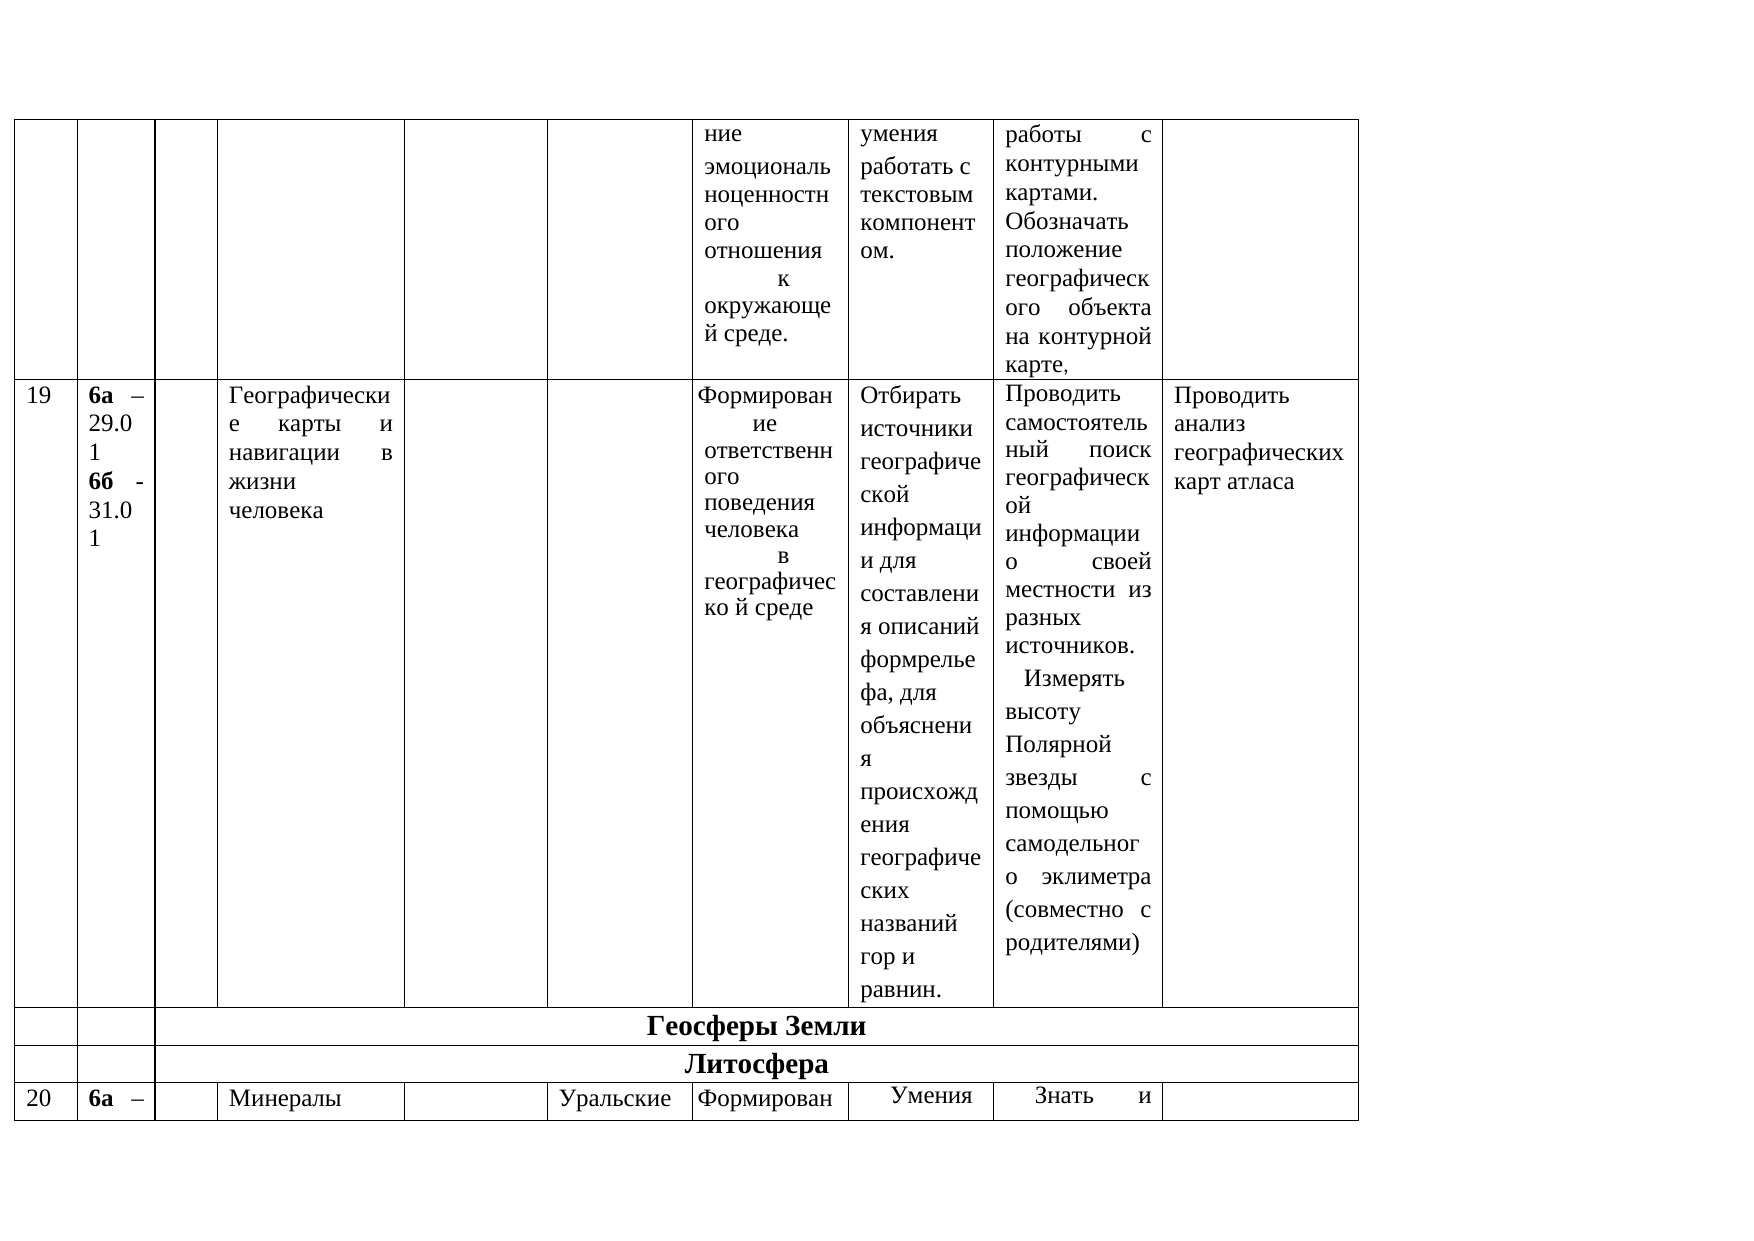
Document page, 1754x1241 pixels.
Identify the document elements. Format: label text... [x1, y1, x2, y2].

table_cell Литосфера [156, 1046, 1358, 1082]
table_cell 20 [15, 1083, 77, 1120]
table_cell 18 [15, 120, 77, 379]
table_cell [15, 1008, 77, 1045]
table_cell Минералы [218, 1083, 404, 1120]
table_cell [548, 120, 692, 379]
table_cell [405, 120, 547, 379]
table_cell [78, 120, 154, 379]
table_cell [548, 380, 692, 1007]
table_cell Проводить самостоятельный поиск географической информации о своей местности из разных источников. Измерять высоту Полярной звезды с помощью самодельного эклиметра (совместно с родителями) [994, 380, 1162, 1007]
table_cell [156, 120, 217, 379]
table_cell Отбирать источники географической информации для составления описаний формрельефа, для объяснения происхождения географических названий гор и равнин. [849, 380, 993, 1007]
table_cell [15, 1046, 77, 1082]
table_cell [405, 380, 547, 1007]
table_cell 6а –29.01 6б -31.01 [78, 380, 154, 1007]
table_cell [218, 120, 404, 379]
table_cell [78, 1008, 154, 1045]
table_cell 19 [15, 380, 77, 1007]
table_cell Географические карты и навигации в жизни человека [218, 380, 404, 1007]
table_cell Формирование ответственного поведения человека в географическо й среде [693, 380, 848, 1007]
table_cell Геосферы Земли [156, 1008, 1358, 1045]
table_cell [1163, 1083, 1358, 1120]
table_cell Уральские горы [548, 1083, 692, 1120]
table_cell 6а –05.02 6б -07.02 [78, 1083, 154, 1120]
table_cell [994, 120, 1162, 379]
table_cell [693, 120, 848, 379]
table_cell Проводить анализ географических карт атласа [1163, 380, 1358, 1007]
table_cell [693, 1083, 848, 1120]
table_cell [994, 1083, 1162, 1120]
table_cell [405, 1083, 547, 1120]
table_cell [156, 380, 217, 1007]
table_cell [1163, 120, 1358, 379]
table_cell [849, 1083, 993, 1120]
table_cell [78, 1046, 154, 1082]
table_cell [849, 120, 993, 379]
table_cell [156, 1083, 217, 1120]
